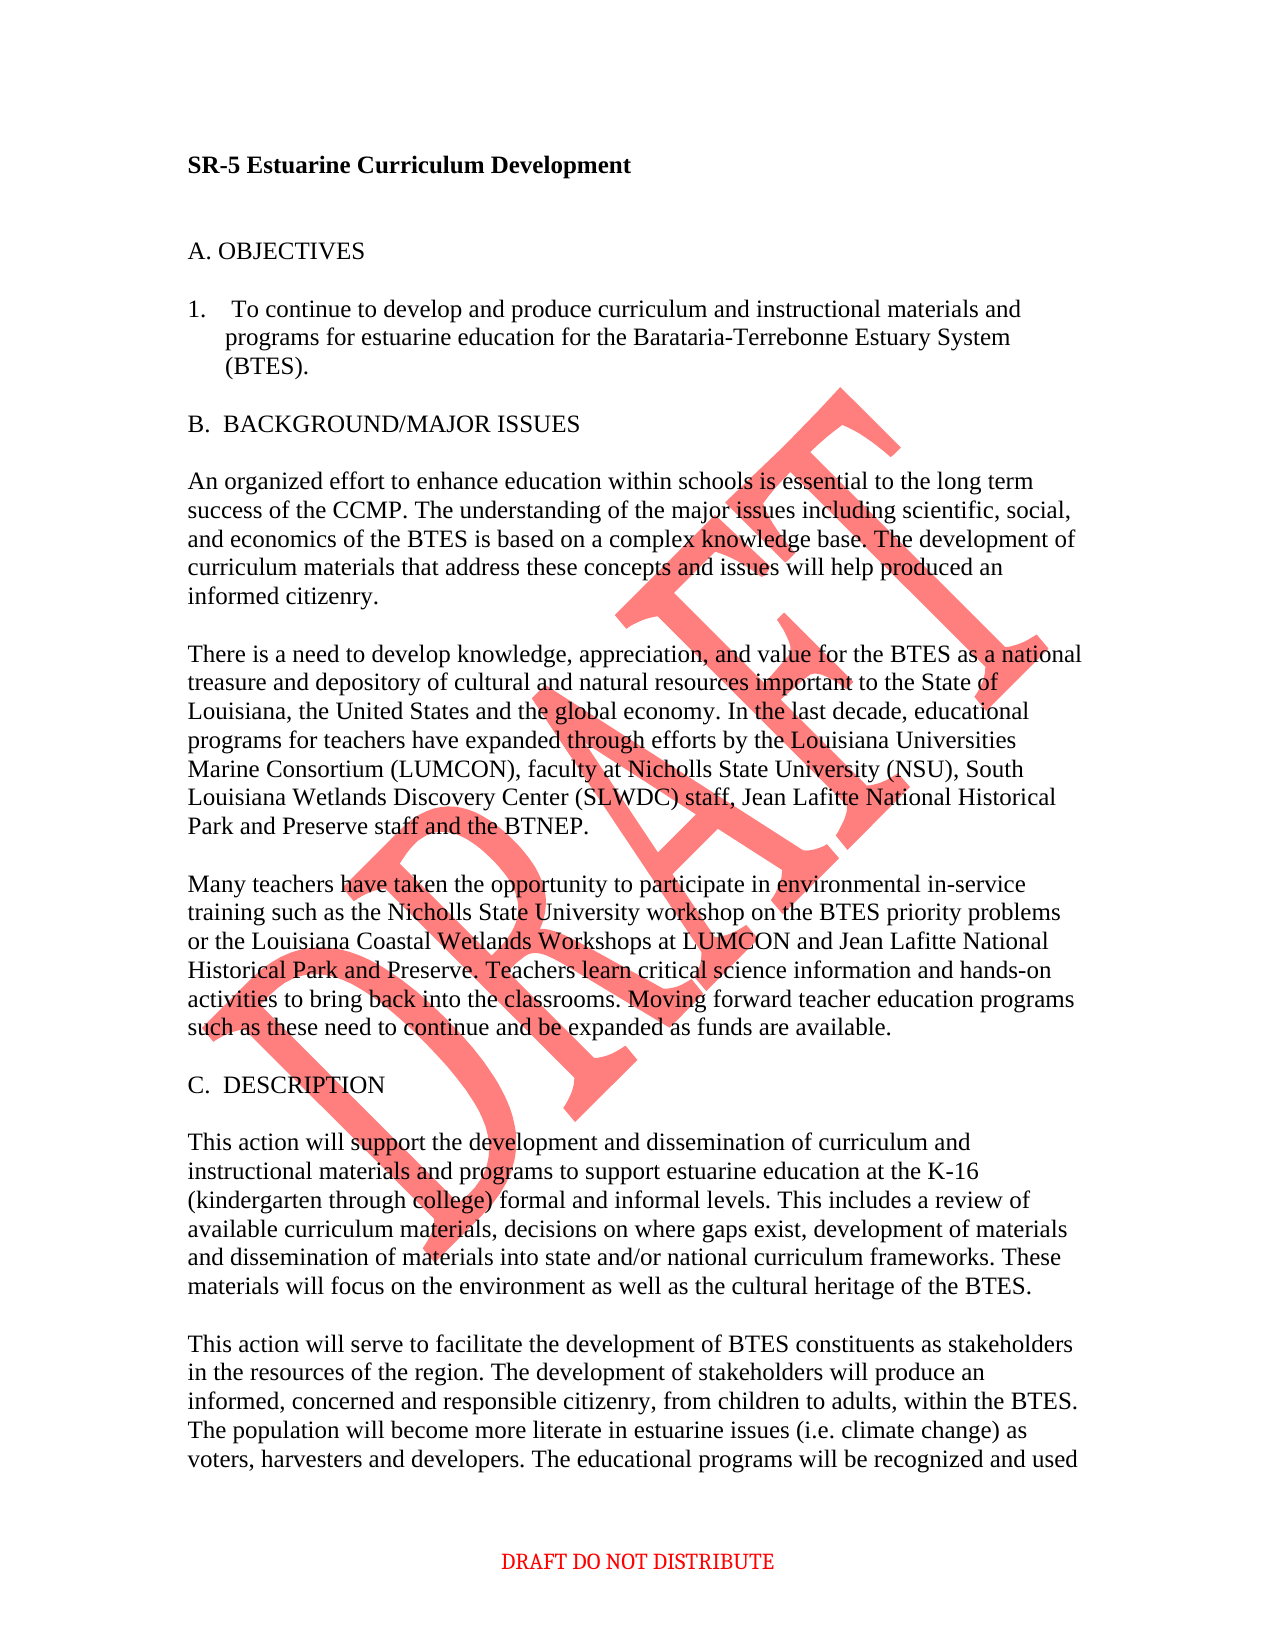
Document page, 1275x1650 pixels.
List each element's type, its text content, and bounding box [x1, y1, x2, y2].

text A. OBJECTIVES [187, 236, 1087, 265]
text There is a need to develop knowledge, appreciation, and value for the BTES as a national treasure and depository of cultural and natural resources important to the State of Louisiana, the United States and the global economy. In the last decade, educational programs for teachers have expanded through efforts by the Louisiana Universities Marine Consortium (LUMCON), faculty at Nicholls State University (NSU), South Louisiana Wetlands Discovery Center (SLWDC) staff, Jean Lafitte National Historical Park and Preserve staff and the BTNEP. [187, 639, 1087, 840]
text Many teachers have taken the opportunity to participate in environmental in-service training such as the Nicholls State University workshop on the BTES priority problems or the Louisiana Coastal Wetlands Workshops at LUMCON and Jean Lafitte National Historical Park and Preserve. Teachers learn critical science information and hands-on activities to bring back into the classrooms. Moving forward teacher education programs such as these need to continue and be expanded as funds are available. [187, 869, 1087, 1041]
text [187, 1329, 1087, 1472]
text This action will support the development and dissemination of curriculum and instructional materials and programs to support estuarine education at the K-16 (kindergarten through college) formal and informal levels. This includes a review of available curriculum materials, decisions on where gaps exist, development of materials and dissemination of materials into state and/or national curriculum frameworks. These materials will focus on the environment as well as the cultural heritage of the BTES. [187, 1127, 1087, 1300]
text SR-5 Estuarine Curriculum Development [187, 150, 1087, 179]
text C. DESCRIPTION [187, 1070, 1087, 1099]
text B. BACKGROUND/MAJOR ISSUES [187, 409, 1087, 437]
text An organized effort to enhance education within schools is essential to the long term success of the CCMP. The understanding of the major issues including scientific, social, and economics of the BTES is based on a complex knowledge base. The development of curriculum materials that address these concepts and issues will help produced an informed citizenry. [187, 466, 1087, 610]
text 1. To continue to develop and produce curriculum and instructional materials and programs for estuarine education for the Barataria-Terrebonne Estuary System (BTES). [187, 294, 1087, 380]
